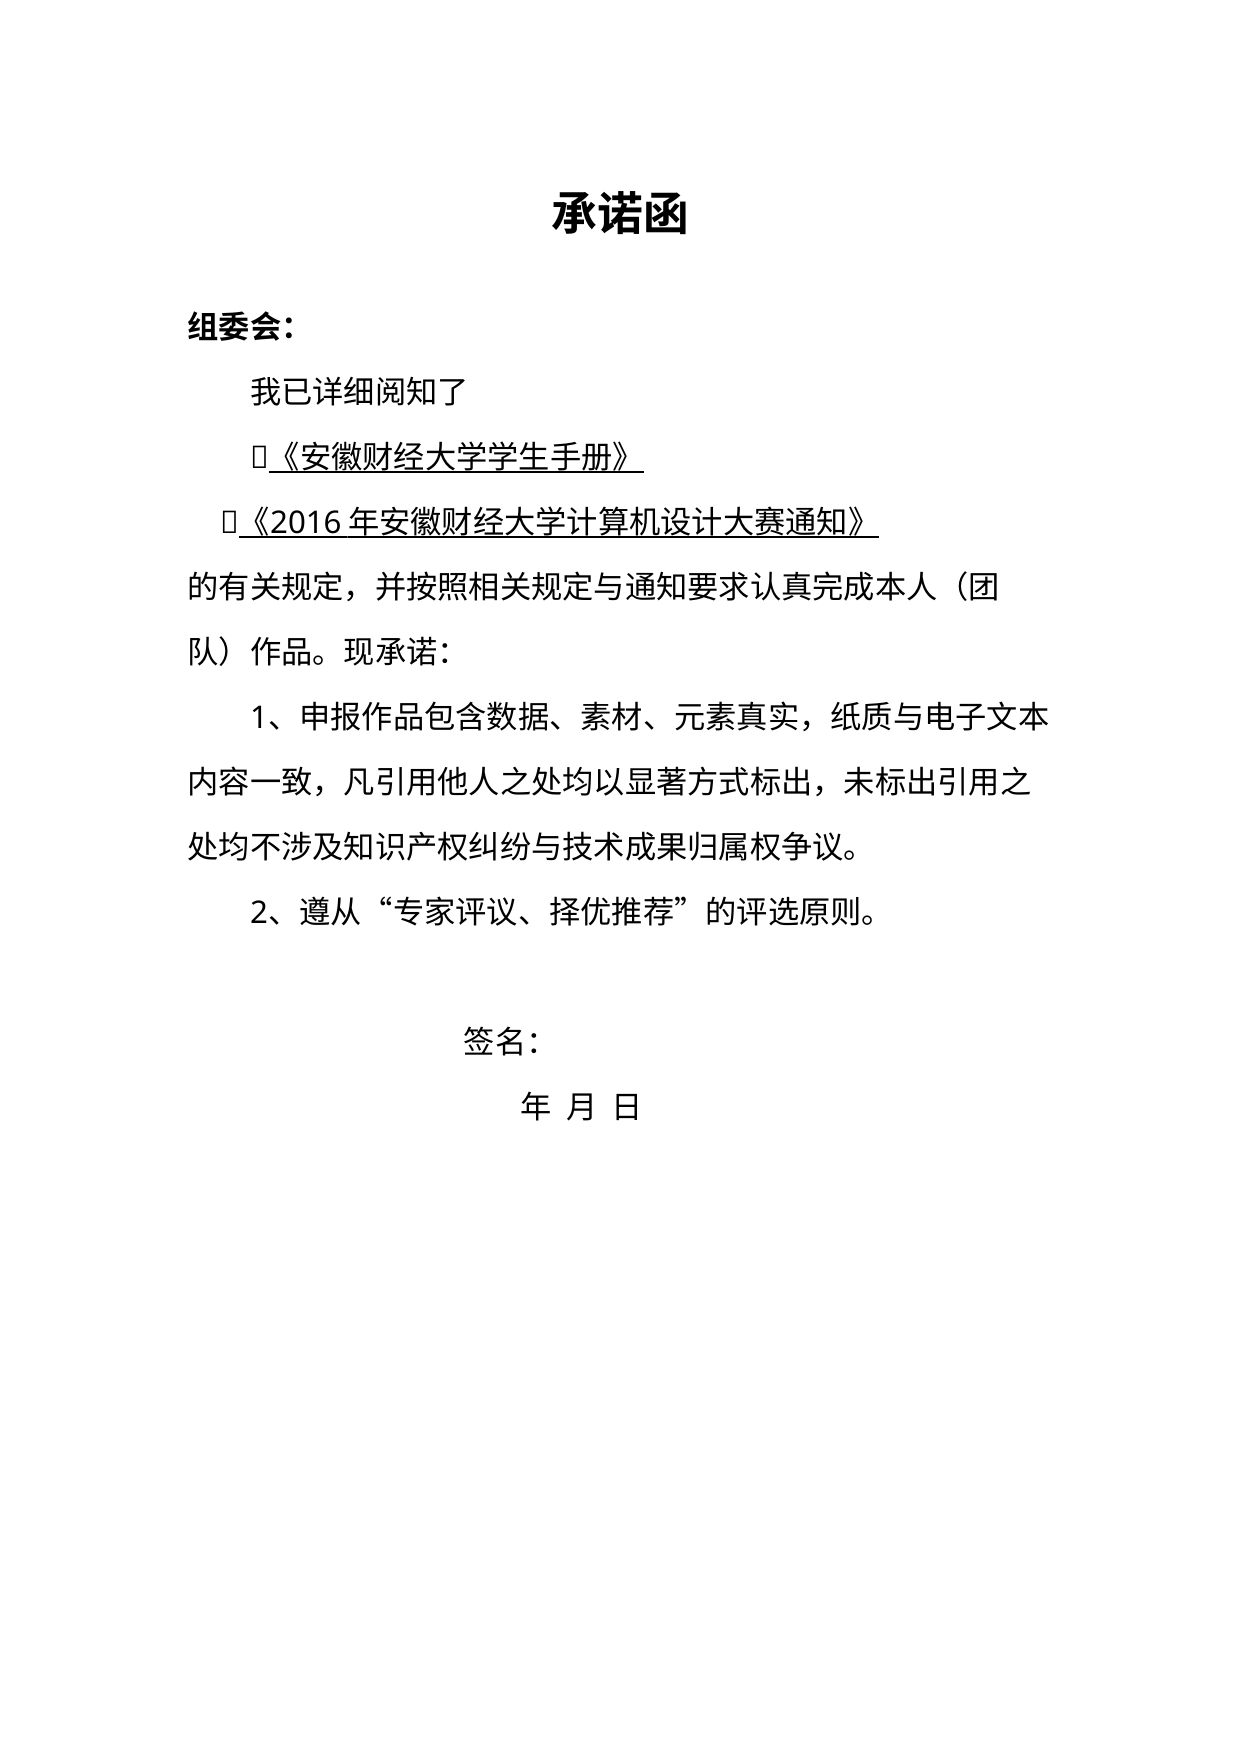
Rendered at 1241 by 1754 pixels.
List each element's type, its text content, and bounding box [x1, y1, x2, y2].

text 年 月 日 [187, 1072, 1053, 1137]
text 签名： [187, 1007, 1053, 1072]
text 的有关规定，并按照相关规定与通知要求认真完成本人（团队）作品。现承诺： [187, 552, 1053, 682]
text 《2016年安徽财经大学计算机设计大赛通知》 [187, 487, 1053, 552]
text 我已详细阅知了 [187, 357, 1053, 422]
text 组委会： [187, 292, 1053, 357]
text 《安徽财经大学学生手册》 [187, 422, 1053, 487]
text 1、申报作品包含数据、素材、元素真实，纸质与电子文本内容一致，凡引用他人之处均以显著方式标出，未标出引用之处均不涉及知识产权纠纷与技术成果归属权争议。 [187, 682, 1053, 877]
text 2、遵从“专家评议、择优推荐”的评选原则。 [187, 877, 1053, 942]
text 承诺函 [187, 162, 1053, 259]
